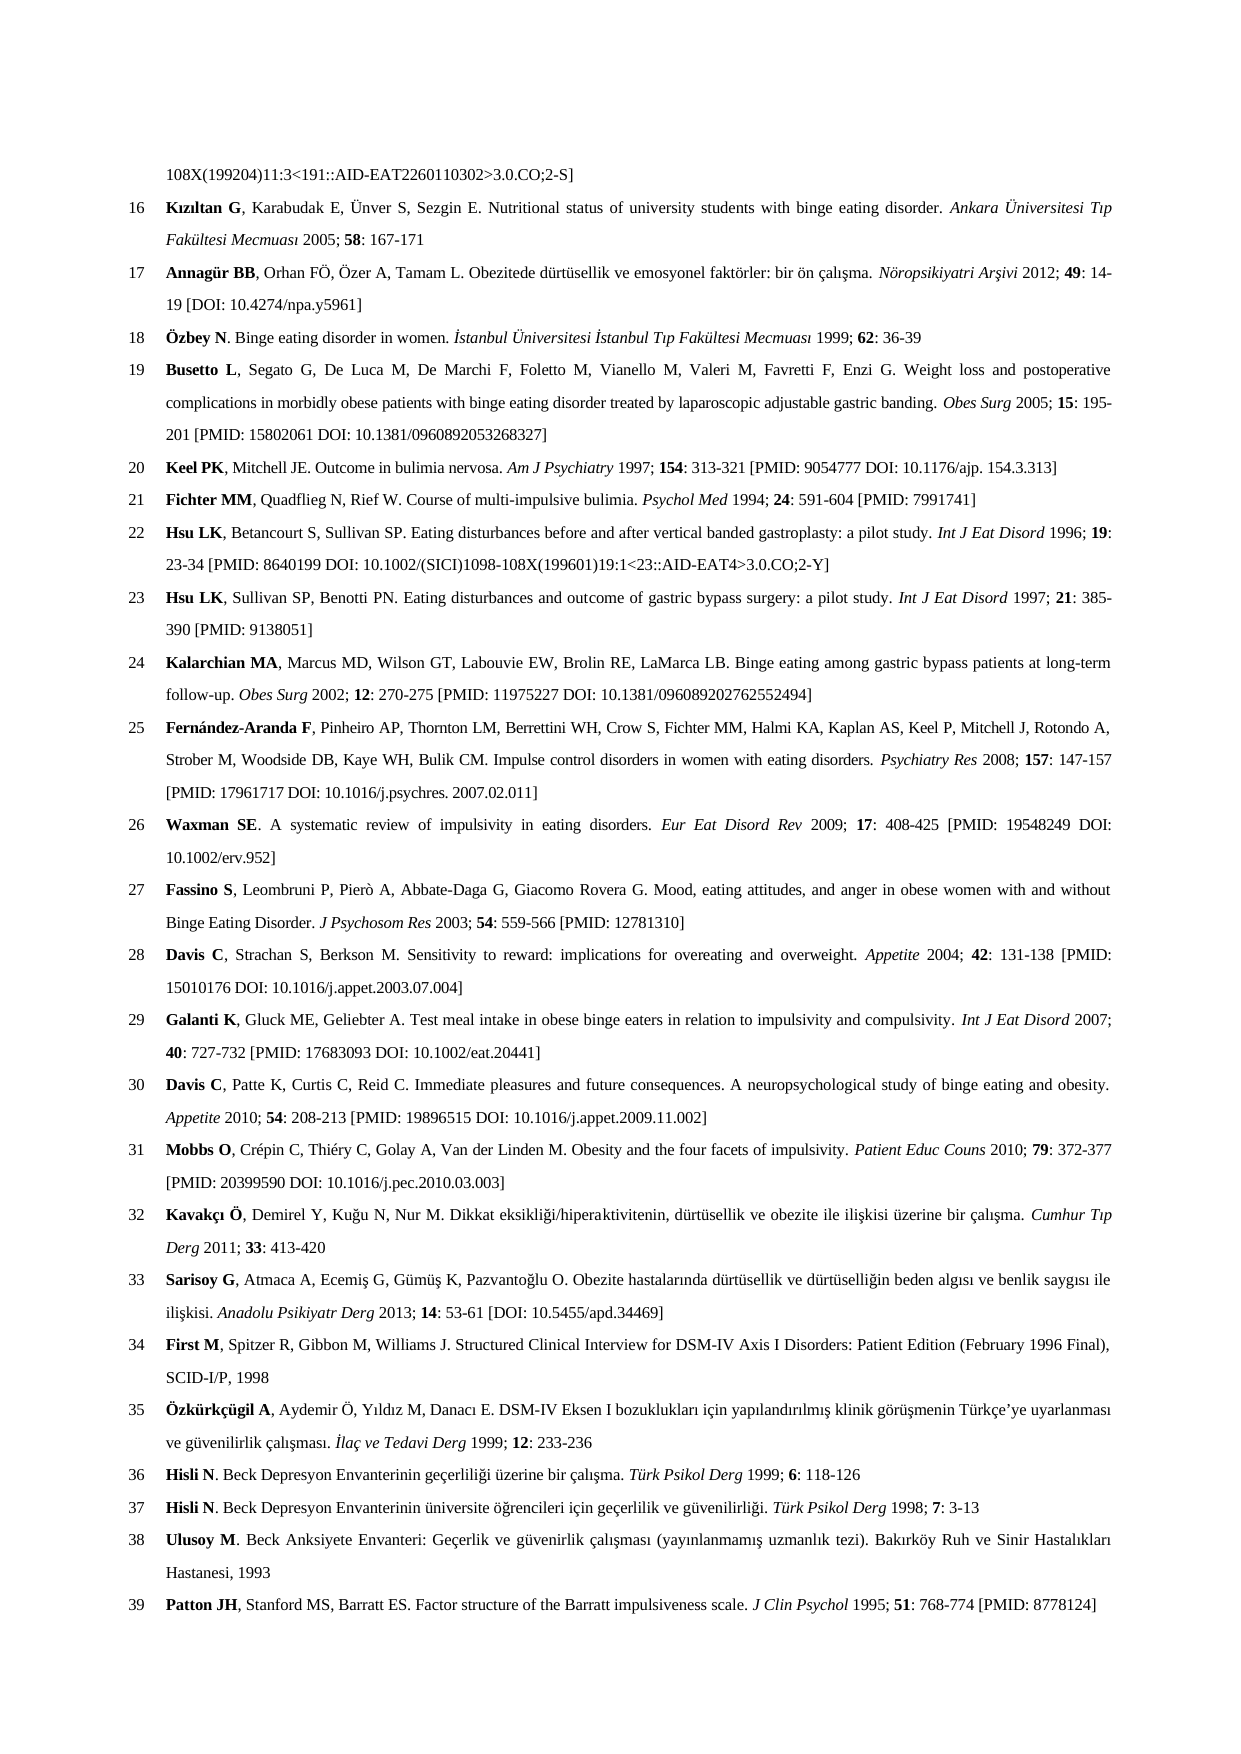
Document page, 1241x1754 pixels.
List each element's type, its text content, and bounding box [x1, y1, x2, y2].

text 25 Fernández-Aranda F, Pinheiro AP, Thornton LM, Berrettini WH, Crow S, Fichter MM, Halmi KA, Kaplan AS, Keel P, Mitchell J, Rotondo A, Strober M, Woodside DB, Kaye WH, Bulik CM. Impulse control disorders in women with eating disorders. Psychiatry Res 2008; 157: 147-157 [PMID: 17961717 DOI: 10.1016/j.psychres. 2007.02.011] [128, 711, 1112, 808]
text 22 Hsu LK, Betancourt S, Sullivan SP. Eating disturbances before and after vertical banded gastroplasty: a pilot study. Int J Eat Disord 1996; 19: 23-34 [PMID: 8640199 DOI: 10.1002/(SICI)1098-108X(199601)19:1<23::AID-EAT4>3.0.CO;2-Y] [128, 516, 1112, 581]
text 30 Davis C, Patte K, Curtis C, Reid C. Immediate pleasures and future consequences. A neuropsychological study of binge eating and obesity. Appetite 2010; 54: 208-213 [PMID: 19896515 DOI: 10.1016/j.appet.2009.11.002] [128, 1068, 1112, 1133]
text 17 Annagür BB, Orhan FÖ, Özer A, Tamam L. Obezitede dürtüsellik ve emosyonel faktörler: bir ön çalışma. Nöropsikiyatri Arşivi 2012; 49: 14-19 [DOI: 10.4274/npa.y5961] [128, 256, 1112, 321]
text 27 Fassino S, Leombruni P, Pierò A, Abbate-Daga G, Giacomo Rovera G. Mood, eating attitudes, and anger in obese women with and without Binge Eating Disorder. J Psychosom Res 2003; 54: 559-566 [PMID: 12781310] [128, 873, 1112, 938]
text 18 Özbey N. Binge eating disorder in women. İstanbul Üniversitesi İstanbul Tıp Fakültesi Mecmuası 1999; 62: 36-39 [128, 321, 1112, 353]
text 24 Kalarchian MA, Marcus MD, Wilson GT, Labouvie EW, Brolin RE, LaMarca LB. Binge eating among gastric bypass patients at long-term follow-up. Obes Surg 2002; 12: 270-275 [PMID: 11975227 DOI: 10.1381/096089202762552494] [128, 646, 1112, 711]
text 34 First M, Spitzer R, Gibbon M, Williams J. Structured Clinical Interview for DSM-IV Axis I Disorders: Patient Edition (February 1996 Final), SCID-I/P, 1998 [128, 1328, 1112, 1393]
text 38 Ulusoy M. Beck Anksiyete Envanteri: Geçerlik ve güvenirlik çalışması (yayınlanmamış uzmanlık tezi). Bakırköy Ruh ve Sinir Hastalıkları Hastanesi, 1993 [128, 1523, 1112, 1588]
text 32 Kavakçı Ö, Demirel Y, Kuğu N, Nur M. Dikkat eksikliği/hiperaktivitenin, dürtüsellik ve obezite ile ilişkisi üzerine bir çalışma. Cumhur Tıp Derg 2011; 33: 413-420 [128, 1198, 1112, 1263]
text 23 Hsu LK, Sullivan SP, Benotti PN. Eating disturbances and outcome of gastric bypass surgery: a pilot study. Int J Eat Disord 1997; 21: 385-390 [PMID: 9138051] [128, 581, 1112, 646]
text 16 Kızıltan G, Karabudak E, Ünver S, Sezgin E. Nutritional status of university students with binge eating disorder. Ankara Üniversitesi Tıp Fakültesi Mecmuası 2005; 58: 167-171 [128, 191, 1112, 256]
text 28 Davis C, Strachan S, Berkson M. Sensitivity to reward: implications for overeating and overweight. Appetite 2004; 42: 131-138 [PMID: 15010176 DOI: 10.1016/j.appet.2003.07.004] [128, 938, 1112, 1003]
text 21 Fichter MM, Quadflieg N, Rief W. Course of multi-impulsive bulimia. Psychol Med 1994; 24: 591-604 [PMID: 7991741] [128, 483, 1112, 516]
text 20 Keel PK, Mitchell JE. Outcome in bulimia nervosa. Am J Psychiatry 1997; 154: 313-321 [PMID: 9054777 DOI: 10.1176/ajp. 154.3.313] [128, 451, 1112, 483]
text 26 Waxman SE. A systematic review of impulsivity in eating disorders. Eur Eat Disord Rev 2009; 17: 408-425 [PMID: 19548249 DOI: 10.1002/erv.952] [128, 808, 1112, 873]
text 39 Patton JH, Stanford MS, Barratt ES. Factor structure of the Barratt impulsiveness scale. J Clin Psychol 1995; 51: 768-774 [PMID: 8778124] [128, 1588, 1112, 1621]
text 36 Hisli N. Beck Depresyon Envanterinin geçerliliği üzerine bir çalışma. Türk Psikol Derg 1999; 6: 118-126 [128, 1458, 1112, 1491]
text 31 Mobbs O, Crépin C, Thiéry C, Golay A, Van der Linden M. Obesity and the four facets of impulsivity. Patient Educ Couns 2010; 79: 372-377 [PMID: 20399590 DOI: 10.1016/j.pec.2010.03.003] [128, 1133, 1112, 1198]
text 29 Galanti K, Gluck ME, Geliebter A. Test meal intake in obese binge eaters in relation to impulsivity and compulsivity. Int J Eat Disord 2007; 40: 727-732 [PMID: 17683093 DOI: 10.1002/eat.20441] [128, 1003, 1112, 1068]
text 33 Sarisoy G, Atmaca A, Ecemiş G, Gümüş K, Pazvantoğlu O. Obezite hastalarında dürtüsellik ve dürtüselliğin beden algısı ve benlik saygısı ile ilişkisi. Anadolu Psikiyatr Derg 2013; 14: 53-61 [DOI: 10.5455/apd.34469] [128, 1263, 1112, 1328]
text 35 Özkürkçügil A, Aydemir Ö, Yıldız M, Danacı E. DSM-IV Eksen I bozuklukları için yapılandırılmış klinik görüşmenin Türkçe’ye uyarlanması ve güvenilirlik çalışması. İlaç ve Tedavi Derg 1999; 12: 233-236 [128, 1393, 1112, 1458]
text 19 Busetto L, Segato G, De Luca M, De Marchi F, Foletto M, Vianello M, Valeri M, Favretti F, Enzi G. Weight loss and postoperative complications in morbidly obese patients with binge eating disorder treated by laparoscopic adjustable gastric banding. Obes Surg 2005; 15: 195-201 [PMID: 15802061 DOI: 10.1381/0960892053268327] [128, 353, 1112, 451]
text 37 Hisli N. Beck Depresyon Envanterinin üniversite öğrencileri için geçerlilik ve güvenilirliği. Türk Psikol Derg 1998; 7: 3-13 [128, 1491, 1112, 1523]
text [128, 158, 1112, 191]
